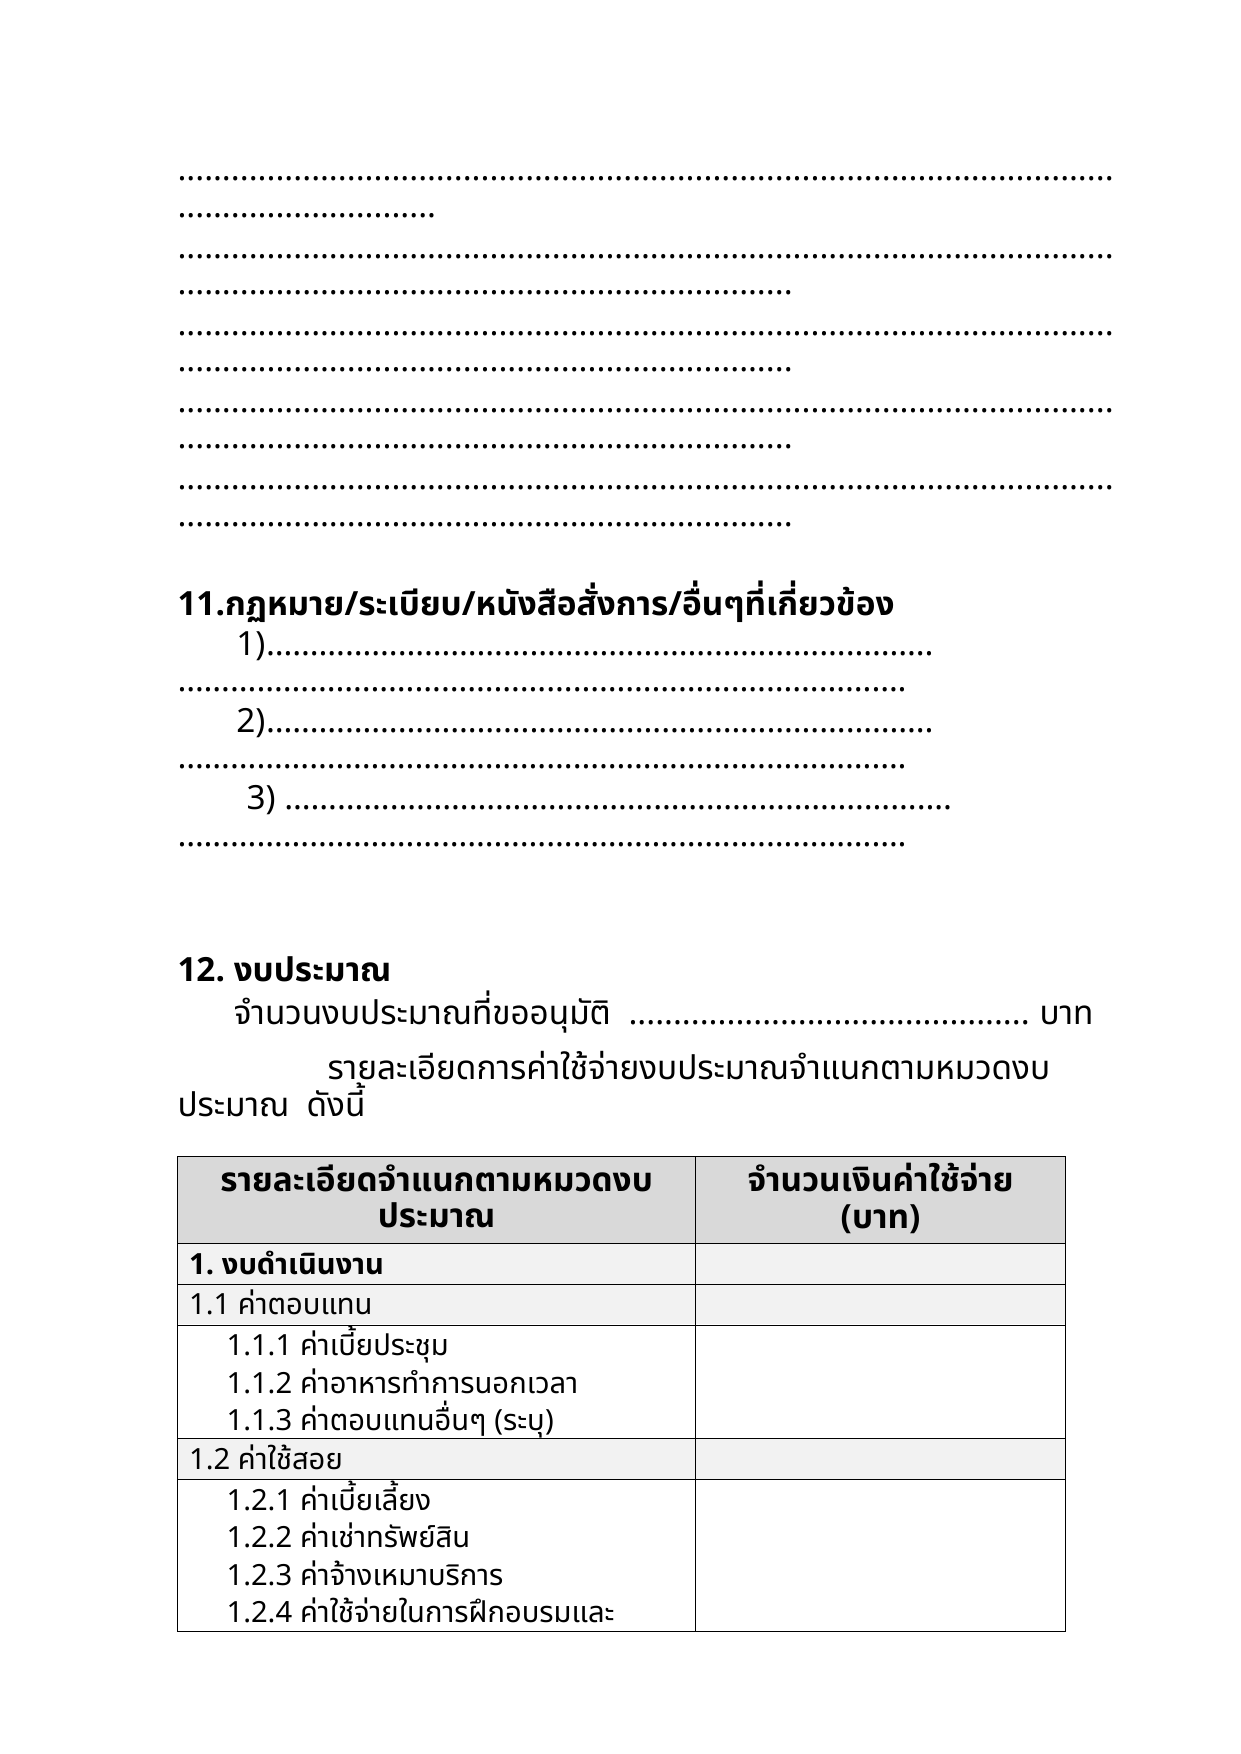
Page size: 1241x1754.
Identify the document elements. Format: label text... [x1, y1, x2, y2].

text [177, 150, 1122, 227]
table_cell [696, 1244, 1065, 1284]
text 12. งบประมาณ [177, 947, 1122, 990]
text จำนวนงบประมาณที่ขออนุมัติ ............................................. บาท [177, 990, 1122, 1033]
text 11.กฏหมาย/ระเบียบ/หนังสือสั่งการ/อื่นๆที่เกี่ยวข้อง [177, 581, 1122, 624]
text 3) ………………………………………………………………….………………………………………………………….……………. [177, 779, 1122, 856]
table_header จำนวนเงินค่าใช้จ่าย (บาท) [696, 1157, 1065, 1243]
text .............................................................................................................................................................................. [177, 304, 1122, 382]
table_cell 1.1 ค่าตอบแทน [178, 1285, 695, 1324]
text รายละเอียดการค่าใช้จ่ายงบประมาณจำแนกตามหมวดงบประมาณ ดังนี้ [177, 1045, 1122, 1131]
text .............................................................................................................................................................................. [177, 459, 1122, 536]
table_header รายละเอียดจำแนกตามหมวดงบประมาณ [178, 1157, 695, 1243]
table_cell [696, 1285, 1065, 1324]
table_cell 1.1.1 ค่าเบี้ยประชุม 1.1.2 ค่าอาหารทำการนอกเวลา 1.1.3 ค่าตอบแทนอื่นๆ (ระบุ) [178, 1326, 695, 1438]
table_cell [696, 1439, 1065, 1479]
table_cell [696, 1326, 1065, 1438]
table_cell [178, 1480, 695, 1631]
table_cell 1.2 ค่าใช้สอย [178, 1439, 695, 1479]
text 1) ………………………………………………………………….………………………………………………………….……………. [177, 624, 1122, 702]
text 2) ………………………………………………………………….………………………………………………………….……………. [177, 702, 1122, 779]
text .............................................................................................................................................................................. [177, 227, 1122, 304]
table_cell [696, 1480, 1065, 1631]
text .............................................................................................................................................................................. [177, 382, 1122, 459]
table_cell 1. งบดำเนินงาน [178, 1244, 695, 1284]
